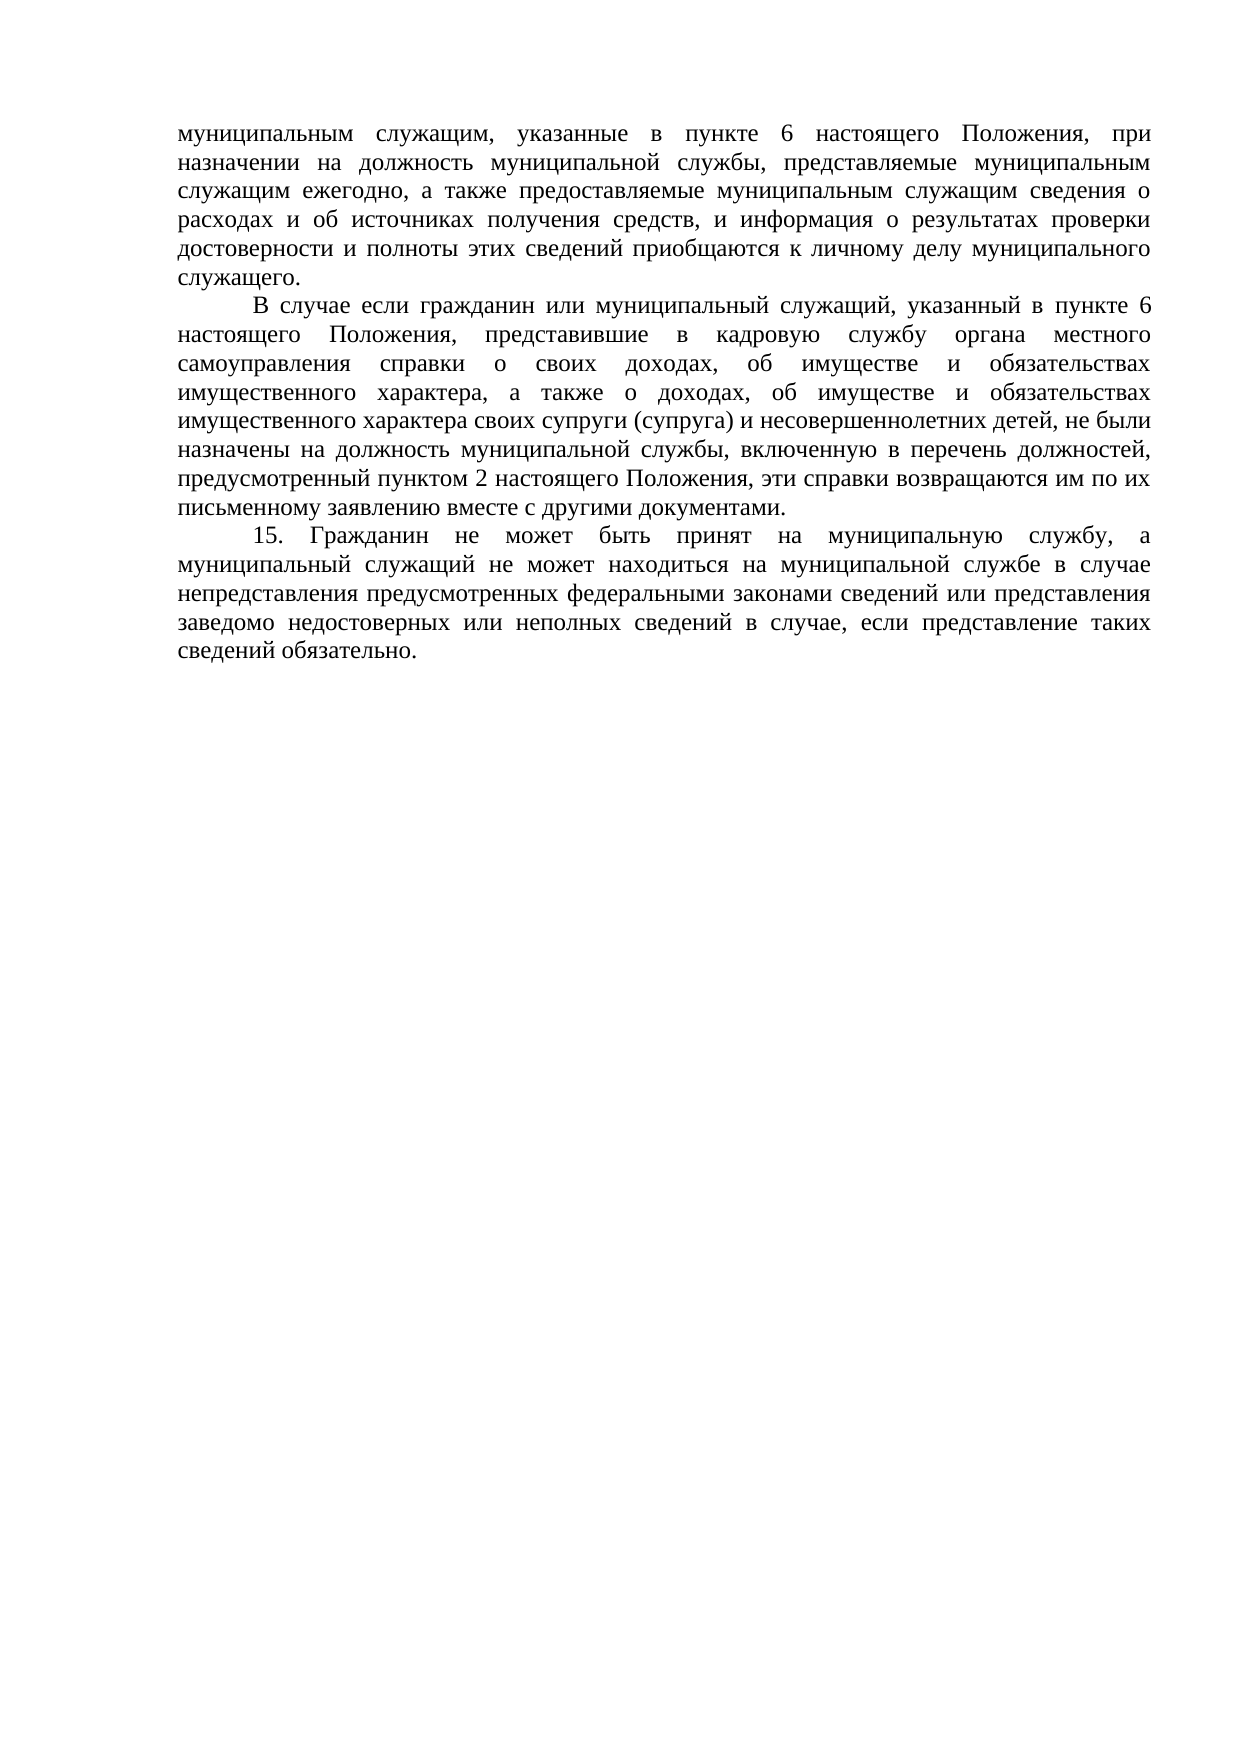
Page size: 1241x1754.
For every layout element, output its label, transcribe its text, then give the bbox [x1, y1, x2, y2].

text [177, 118, 1152, 291]
text 15. Гражданин не может быть принят на муниципальную службу, а муниципальный служащий не может находиться на муниципальной службе в случае непредставления предусмотренных федеральными законами сведений или представления заведомо недостоверных или неполных сведений в случае, если представление таких сведений обязательно. [177, 521, 1152, 664]
text В случае если гражданин или муниципальный служащий, указанный в пункте 6 настоящего Положения, представившие в кадровую службу органа местного самоуправления справки о своих доходах, об имуществе и обязательствах имущественного характера, а также о доходах, об имуществе и обязательствах имущественного характера своих супруги (супруга) и несовершеннолетних детей, не были назначены на должность муниципальной службы, включенную в перечень должностей, предусмотренный пунктом 2 настоящего Положения, эти справки возвращаются им по их письменному заявлению вместе с другими документами. [177, 291, 1152, 521]
